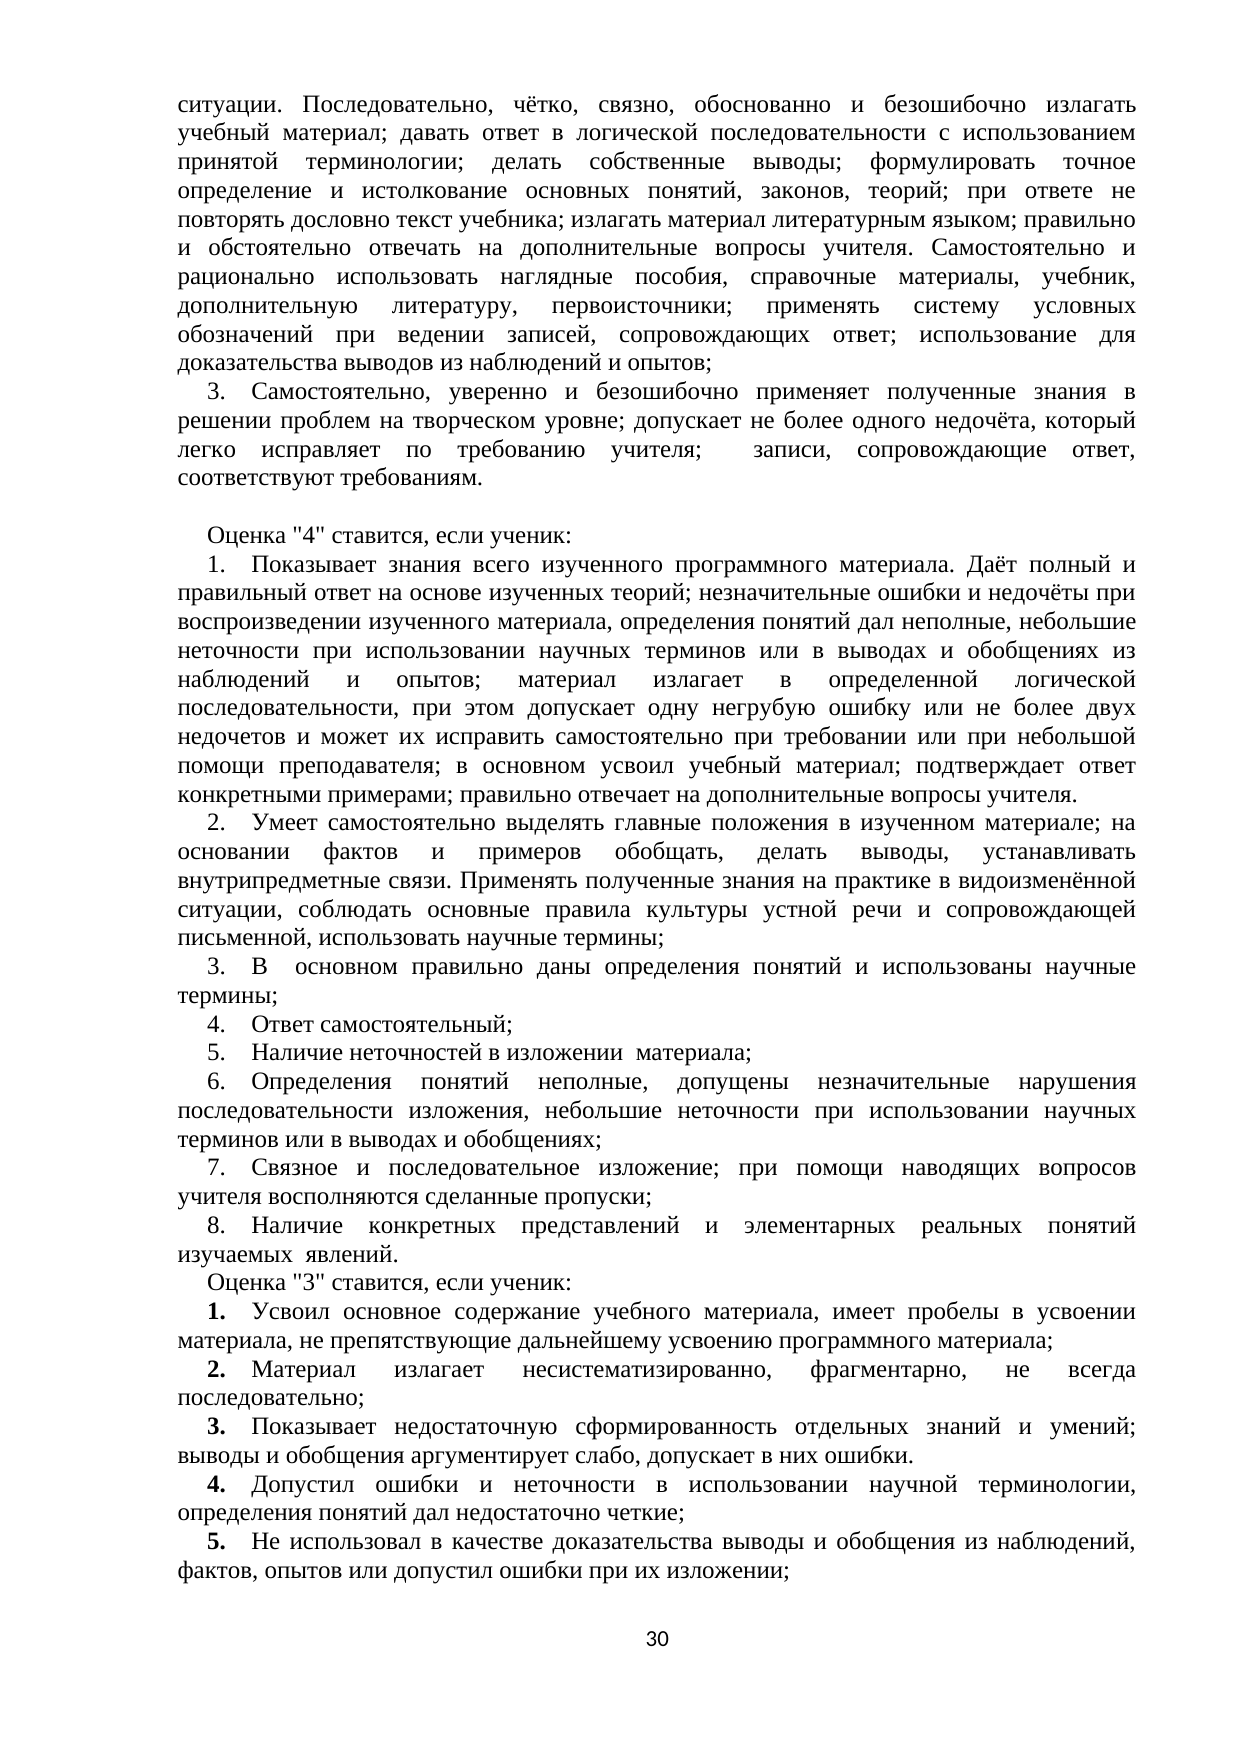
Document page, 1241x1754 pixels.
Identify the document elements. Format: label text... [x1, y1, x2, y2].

list Усвоил основное содержание учебного материала, имеет пробелы в усвоении материала, не препятствующие дальнейшему усвоению программного материала; [177, 1296, 1137, 1354]
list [177, 89, 1137, 376]
list Определения понятий неполные, допущены незначительные нарушения последовательности изложения, небольшие неточности при использовании научных терминов или в выводах и обобщениях; [177, 1066, 1137, 1152]
text Оценка "3" ставится, если ученик: [177, 1267, 1137, 1296]
list Допустил ошибки и неточности в использовании научной терминологии, определения понятий дал недостаточно четкие; [177, 1469, 1137, 1526]
list Умеет самостоятельно выделять главные положения в изученном материале; на основании фактов и примеров обобщать, делать выводы, устанавливать внутрипредметные связи. Применять полученные знания на практике в видоизменённой ситуации, соблюдать основные правила культуры устной речи и сопровождающей письменной, использовать научные термины; [177, 807, 1137, 951]
list В основном правильно даны определения понятий и использованы научные термины; [177, 951, 1137, 1009]
list Самостоятельно, уверенно и безошибочно применяет полученные знания в решении проблем на творческом уровне; допускает не более одного недочёта, который легко исправляет по требованию учителя; записи, сопровождающие ответ, соответствуют требованиям. [177, 376, 1137, 491]
list Показывает недостаточную сформированность отдельных знаний и умений; выводы и обобщения аргументирует слабо, допускает в них ошибки. [177, 1411, 1137, 1469]
list Наличие конкретных представлений и элементарных реальных понятий изучаемых явлений. [177, 1210, 1137, 1267]
list Показывает знания всего изученного программного материала. Даёт полный и правильный ответ на основе изученных теорий; незначительные ошибки и недочёты при воспроизведении изученного материала, определения понятий дал неполные, небольшие неточности при использовании научных терминов или в выводах и обобщениях из наблюдений и опытов; материал излагает в определенной логической последовательности, при этом допускает одну негрубую ошибку или не более двух недочетов и может их исправить самостоятельно при требовании или при небольшой помощи преподавателя; в основном усвоил учебный материал; подтверждает ответ конкретными примерами; правильно отвечает на дополнительные вопросы учителя. [177, 549, 1137, 807]
text Оценка "4" ставится, если ученик: [177, 520, 1137, 549]
list Наличие неточностей в изложении материала; [177, 1037, 1137, 1066]
list Материал излагает несистематизированно, фрагментарно, не всегда последовательно; [177, 1354, 1137, 1411]
list Не использовал в качестве доказательства выводы и обобщения из наблюдений, фактов, опытов или допустил ошибки при их изложении; [177, 1526, 1137, 1584]
list Ответ самостоятельный; [177, 1009, 1137, 1037]
list Связное и последовательное изложение; при помощи наводящих вопросов учителя восполняются сделанные пропуски; [177, 1152, 1137, 1210]
